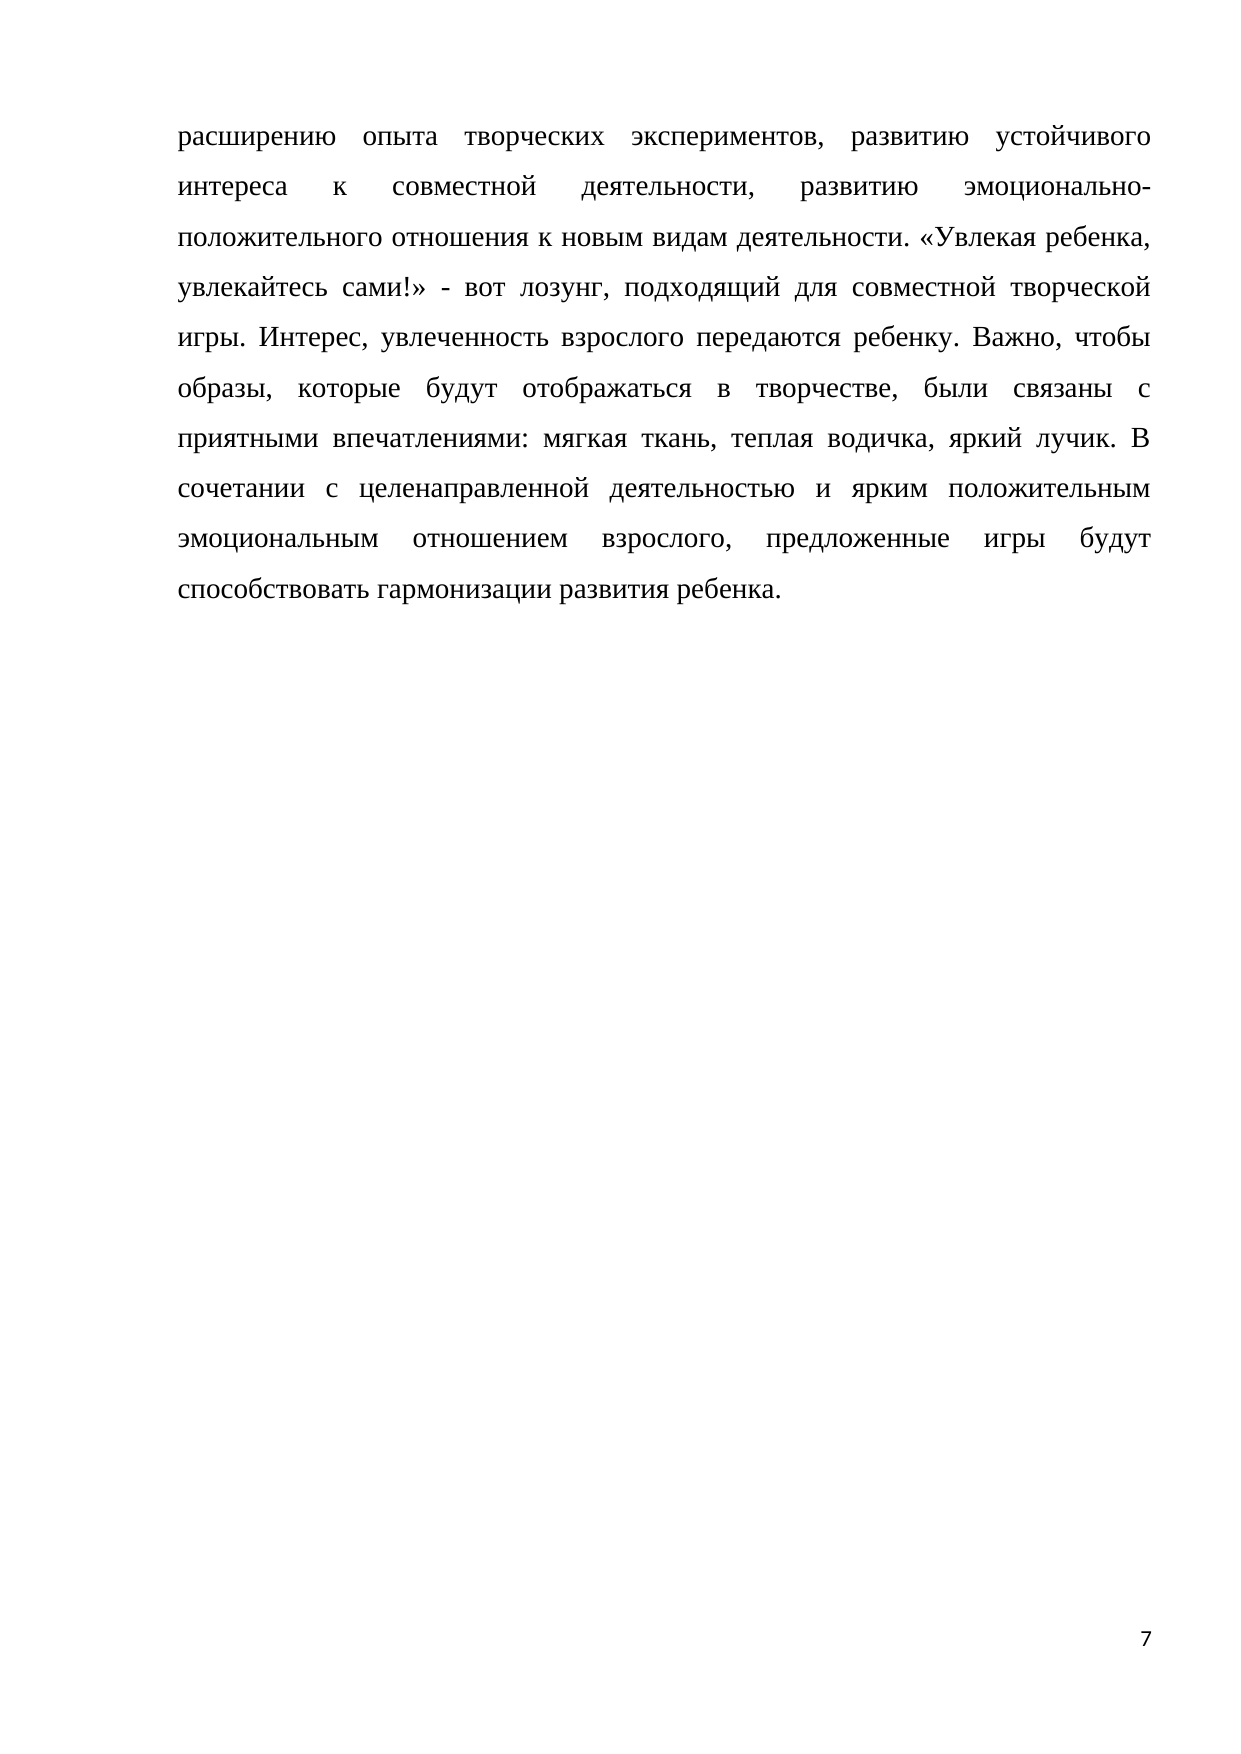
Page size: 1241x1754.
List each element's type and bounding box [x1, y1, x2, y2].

list [177, 118, 1152, 604]
